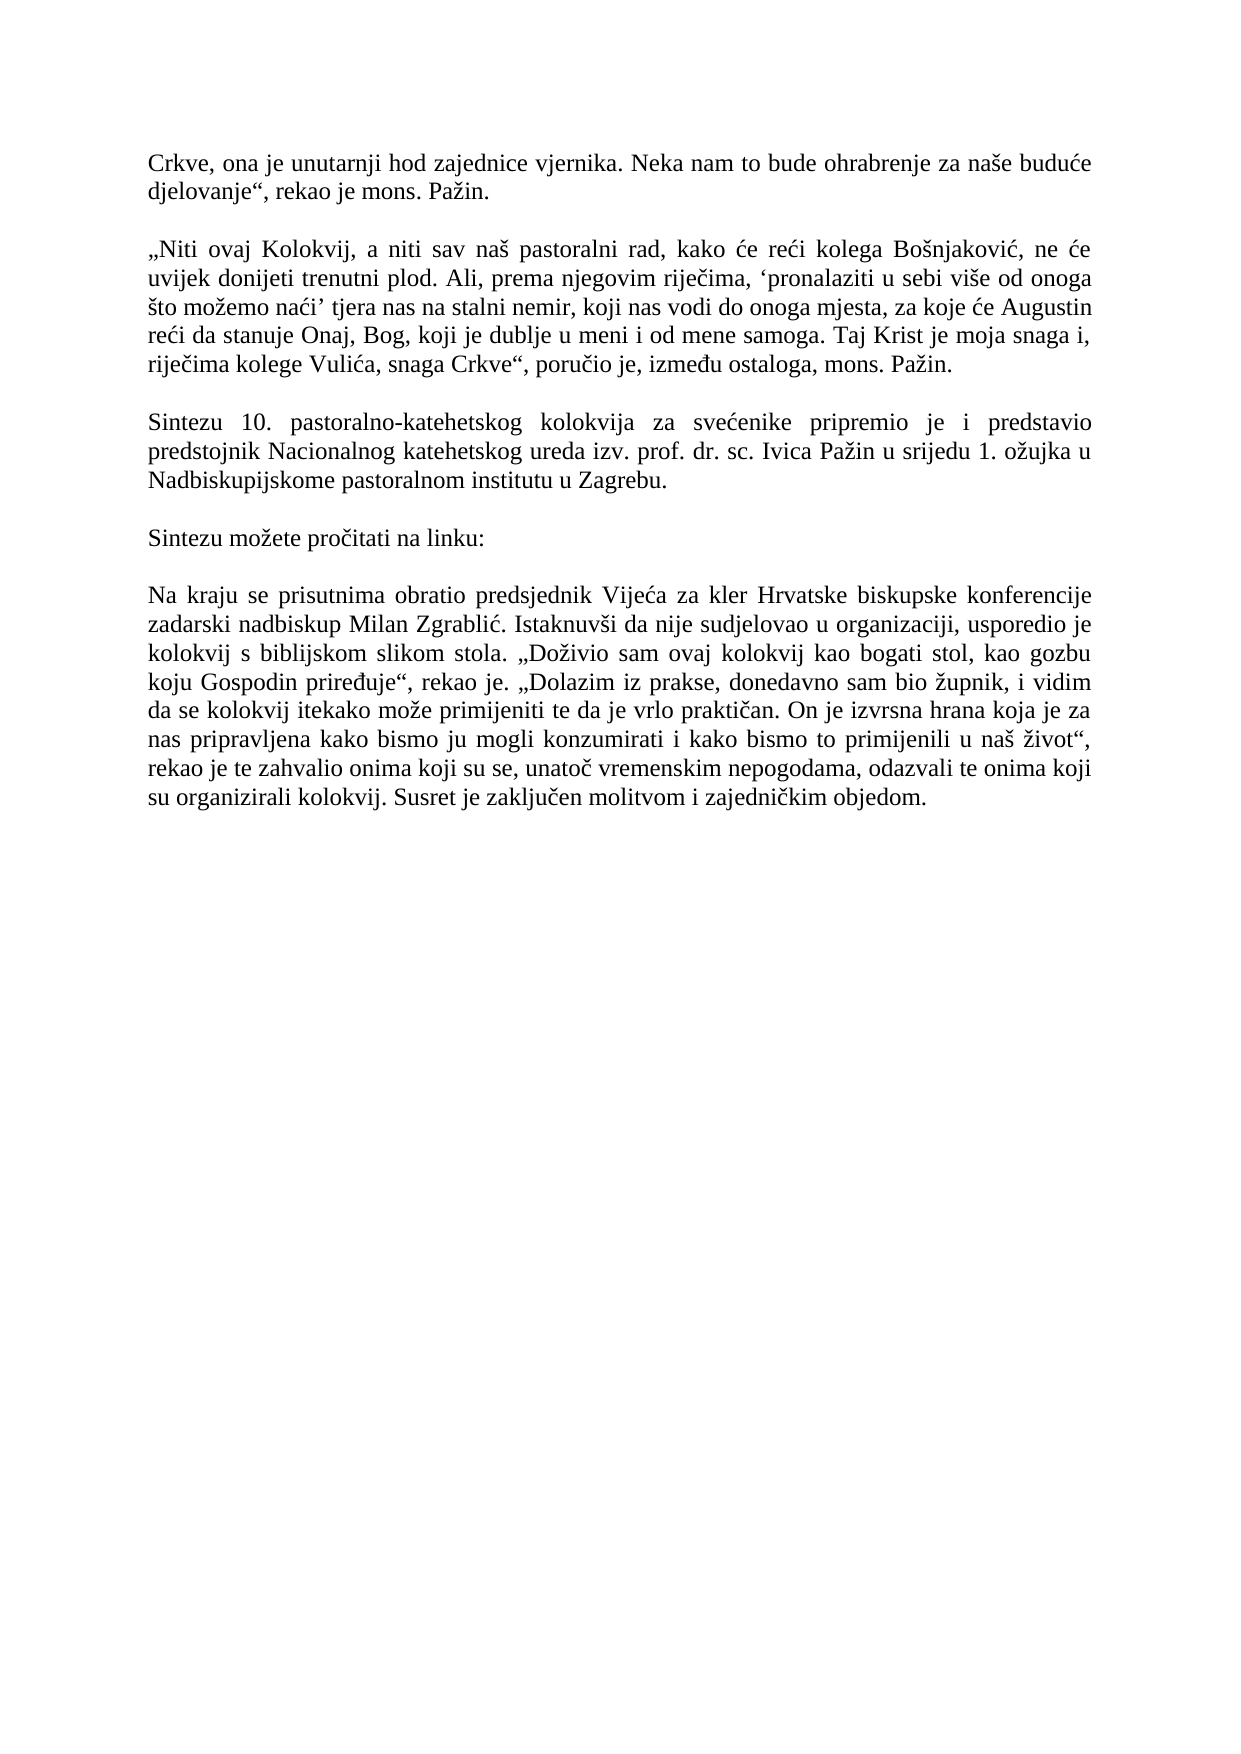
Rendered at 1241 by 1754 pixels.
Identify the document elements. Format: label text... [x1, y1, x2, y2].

text Na kraju se prisutnima obratio predsjednik Vijeća za kler Hrvatske biskupske konferencije zadarski nadbiskup Milan Zgrablić. Istaknuvši da nije sudjelovao u organizaciji, usporedio je kolokvij s biblijskom slikom stola. „Doživio sam ovaj kolokvij kao bogati stol, kao gozbu koju Gospodin priređuje“, rekao je. „Dolazim iz prakse, donedavno sam bio župnik, i vidim da se kolokvij itekako može primijeniti te da je vrlo praktičan. On je izvrsna hrana koja je za nas pripravljena kako bismo ju mogli konzumirati i kako bismo to primijenili u naš život“, rekao je te zahvalio onima koji su se, unatoč vremenskim nepogodama, odazvali te onima koji su organizirali kolokvij. Susret je zaključen molitvom i zajedničkim objedom. [148, 581, 1093, 811]
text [148, 148, 1093, 205]
text „Niti ovaj Kolokvij, a niti sav naš pastoralni rad, kako će reći kolega Bošnjaković, ne će uvijek donijeti trenutni plod. Ali, prema njegovim riječima, ‘pronalaziti u sebi više od onoga što možemo naći’ tjera nas na stalni nemir, koji nas vodi do onoga mjesta, za koje će Augustin reći da stanuje Onaj, Bog, koji je dublje u meni i od mene samoga. Taj Krist je moja snaga i, riječima kolege Vulića, snaga Crkve“, poručio je, između ostaloga, mons. Pažin. [148, 234, 1093, 378]
text Sintezu 10. pastoralno-katehetskog kolokvija za svećenike pripremio je i predstavio predstojnik Nacionalnog katehetskog ureda izv. prof. dr. sc. Ivica Pažin u srijedu 1. ožujka u Nadbiskupijskome pastoralnom institutu u Zagrebu. [148, 407, 1093, 493]
text Sintezu možete pročitati na linku: [148, 523, 1093, 551]
